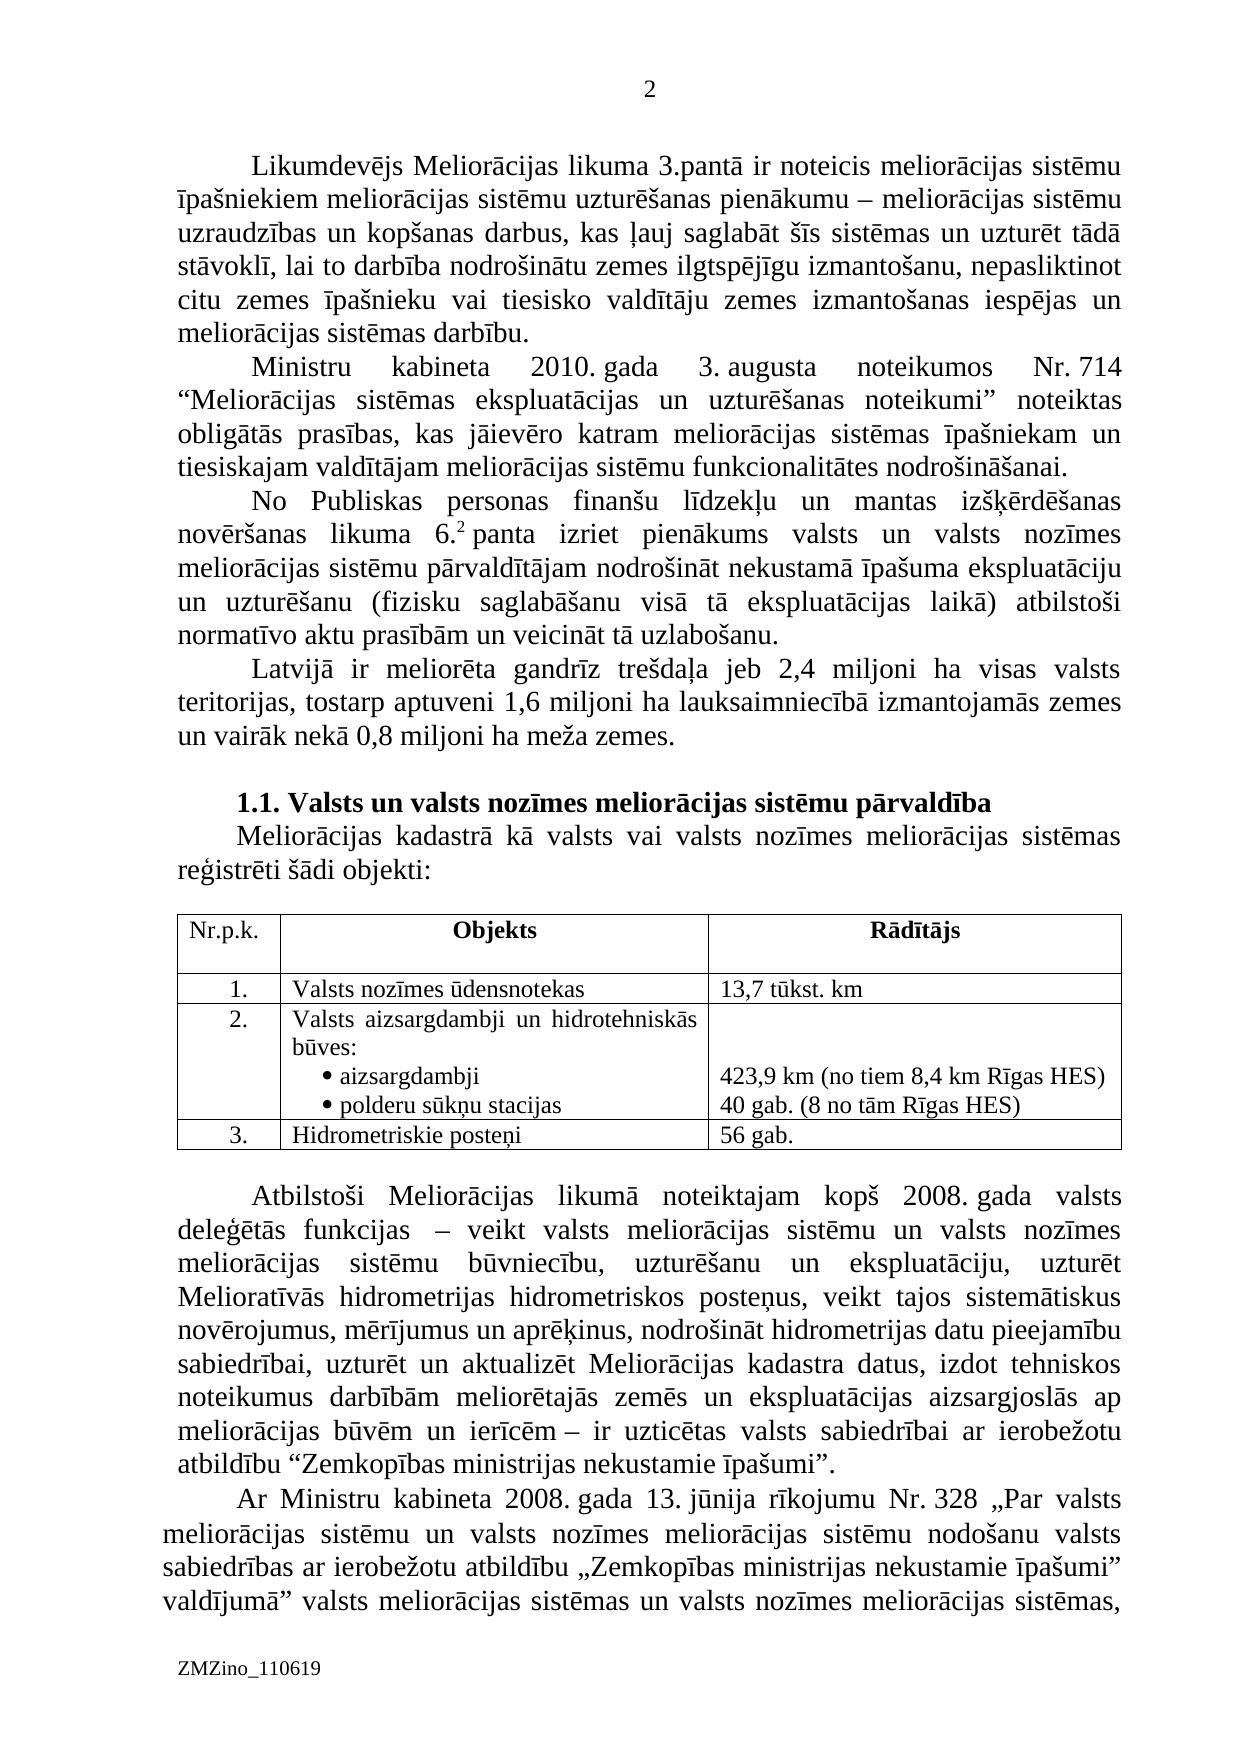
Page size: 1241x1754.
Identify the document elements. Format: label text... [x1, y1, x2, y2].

table_header Objekts [281, 915, 708, 973]
table_cell [178, 1120, 280, 1148]
table_cell [178, 974, 280, 1003]
text No Publiskas personas finanšu līdzekļu un mantas izšķērdēšanas novēršanas likuma 6.2 panta izriet pienākums valsts un valsts nozīmes meliorācijas sistēmu pārvaldītājam nodrošināt nekustamā īpašuma ekspluatāciju un uzturēšanu (fizisku saglabāšanu visā tā ekspluatācijas laikā) atbilstoši normatīvo aktu prasībām un veicināt tā uzlabošanu. [177, 483, 1122, 651]
text Meliorācijas kadastrā kā valsts vai valsts nozīmes meliorācijas sistēmas reģistrēti šādi objekti: [177, 818, 1122, 886]
table_cell Hidrometriskie posteņi [281, 1120, 708, 1148]
table_cell Valsts nozīmes ūdensnotekas [281, 974, 708, 1003]
text Ministru kabineta 2010. gada 3. augusta noteikumos Nr. 714 “Meliorācijas sistēmas ekspluatācijas un uzturēšanas noteikumi” noteiktas obligātās prasības, kas jāievēro katram meliorācijas sistēmas īpašniekam un tiesiskajam valdītājam meliorācijas sistēmu funkcionalitātes nodrošināšanai. [177, 349, 1122, 483]
text Likumdevējs Meliorācijas likuma 3.pantā ir noteicis meliorācijas sistēmu īpašniekiem meliorācijas sistēmu uzturēšanas pienākumu – meliorācijas sistēmu uzraudzības un kopšanas darbus, kas ļauj saglabāt šīs sistēmas un uzturēt tādā stāvoklī, lai to darbība nodrošinātu zemes ilgtspējīgu izmantošanu, nepasliktinot citu zemes īpašnieku vai tiesisko valdītāju zemes izmantošanas iespējas un meliorācijas sistēmas darbību. [177, 148, 1122, 349]
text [162, 1480, 1122, 1616]
table_header Nr.p.k. [178, 915, 280, 973]
text Atbilstoši Meliorācijas likumā noteiktajam kopš 2008. gada valsts deleģētās funkcijas – veikt valsts meliorācijas sistēmu un valsts nozīmes meliorācijas sistēmu būvniecību, uzturēšanu un ekspluatāciju, uzturēt Melioratīvās hidrometrijas hidrometriskos posteņus, veikt tajos sistemātiskus novērojumus, mērījumus un aprēķinus, nodrošināt hidrometrijas datu pieejamību sabiedrībai, uzturēt un aktualizēt Meliorācijas kadastra datus, izdot tehniskos noteikumus darbībām meliorētajās zemēs un ekspluatācijas aizsargjoslās ap meliorācijas būvēm un ierīcēm – ir uzticētas valsts sabiedrībai ar ierobežotu atbildību “Zemkopības ministrijas nekustamie īpašumi”. [177, 1178, 1122, 1480]
text 1.1. Valsts un valsts nozīmes meliorācijas sistēmu pārvaldība [177, 785, 1122, 818]
table_cell Valsts aizsargdambji un hidrotehniskās būves: aizsargdambji polderu sūkņu stacijas [281, 1004, 708, 1119]
table_cell 423,9 km (no tiem 8,4 km Rīgas HES) 40 gab. (8 no tām Rīgas HES) [709, 1004, 1121, 1119]
table_header Rādītājs [709, 915, 1121, 973]
table_cell [178, 1004, 280, 1119]
table_cell 56 gab. [709, 1120, 1121, 1148]
table_cell 13,7 tūkst. km [709, 974, 1121, 1003]
text Latvijā ir meliorēta gandrīz trešdaļa jeb 2,4 miljoni ha visas valsts teritorijas, tostarp aptuveni 1,6 miljoni ha lauksaimniecībā izmantojamās zemes un vairāk nekā 0,8 miljoni ha meža zemes. [177, 651, 1122, 751]
